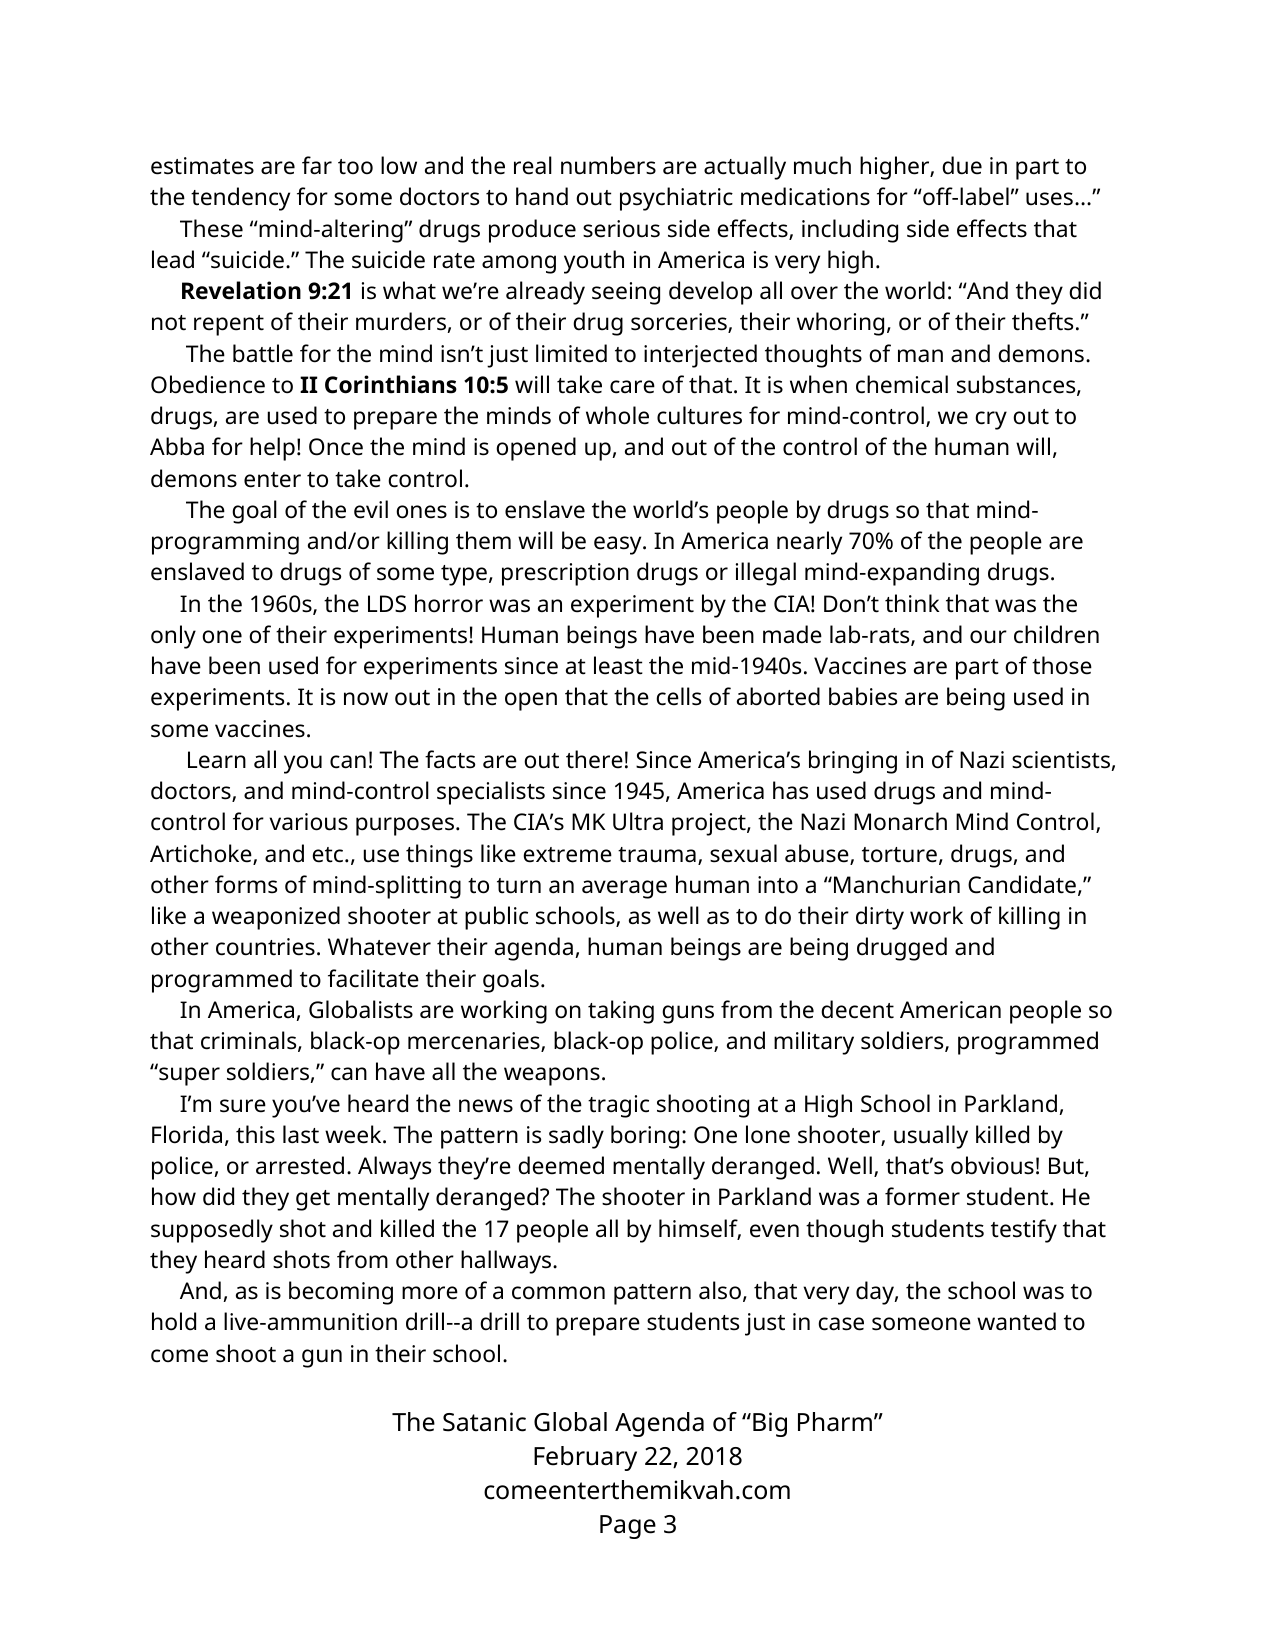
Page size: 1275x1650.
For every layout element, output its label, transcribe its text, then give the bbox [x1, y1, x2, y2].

text Revelation 9:21 is what we’re already seeing develop all over the world: “And they did not repent of their murders, or of their drug sorceries, their whoring, or of their thefts.” [150, 275, 1125, 337]
text I’m sure you’ve heard the news of the tragic shooting at a High School in Parkland, Florida, this last week. The pattern is sadly boring: One lone shooter, usually killed by police, or arrested. Always they’re deemed mentally deranged. Well, that’s obvious! But, how did they get mentally deranged? The shooter in Parkland was a former student. He supposedly shot and killed the 17 people all by himself, even though students testify that they heard shots from other hallways. [150, 1087, 1125, 1275]
text Learn all you can! The facts are out there! Since America’s bringing in of Nazi scientists, doctors, and mind-control specialists since 1945, America has used drugs and mind-control for various purposes. The CIA’s MK Ultra project, the Nazi Monarch Mind Control, Artichoke, and etc., use things like extreme trauma, sexual abuse, torture, drugs, and other forms of mind-splitting to turn an average human into a “Manchurian Candidate,” like a weaponized shooter at public schools, as well as to do their dirty work of killing in other countries. Whatever their agenda, human beings are being drugged and programmed to facilitate their goals. [150, 744, 1125, 994]
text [150, 150, 1125, 212]
text In America, Globalists are working on taking guns from the decent American people so that criminals, black-op mercenaries, black-op police, and military soldiers, programmed “super soldiers,” can have all the weapons. [150, 994, 1125, 1087]
text And, as is becoming more of a common pattern also, that very day, the school was to hold a live-ammunition drill--a drill to prepare students just in case someone wanted to come shoot a gun in their school. [150, 1275, 1125, 1369]
text In the 1960s, the LDS horror was an experiment by the CIA! Don’t think that was the only one of their experiments! Human beings have been made lab-rats, and our children have been used for experiments since at least the mid-1940s. Vaccines are part of those experiments. It is now out in the open that the cells of aborted babies are being used in some vaccines. [150, 587, 1125, 744]
text The goal of the evil ones is to enslave the world’s people by drugs so that mind-programming and/or killing them will be easy. In America nearly 70% of the people are enslaved to drugs of some type, prescription drugs or illegal mind-expanding drugs. [150, 494, 1125, 587]
text The battle for the mind isn’t just limited to interjected thoughts of man and demons. Obedience to II Corinthians 10:5 will take care of that. It is when chemical substances, drugs, are used to prepare the minds of whole cultures for mind-control, we cry out to Abba for help! Once the mind is opened up, and out of the control of the human will, demons enter to take control. [150, 337, 1125, 494]
text These “mind-altering” drugs produce serious side effects, including side effects that lead “suicide.” The suicide rate among youth in America is very high. [150, 212, 1125, 275]
